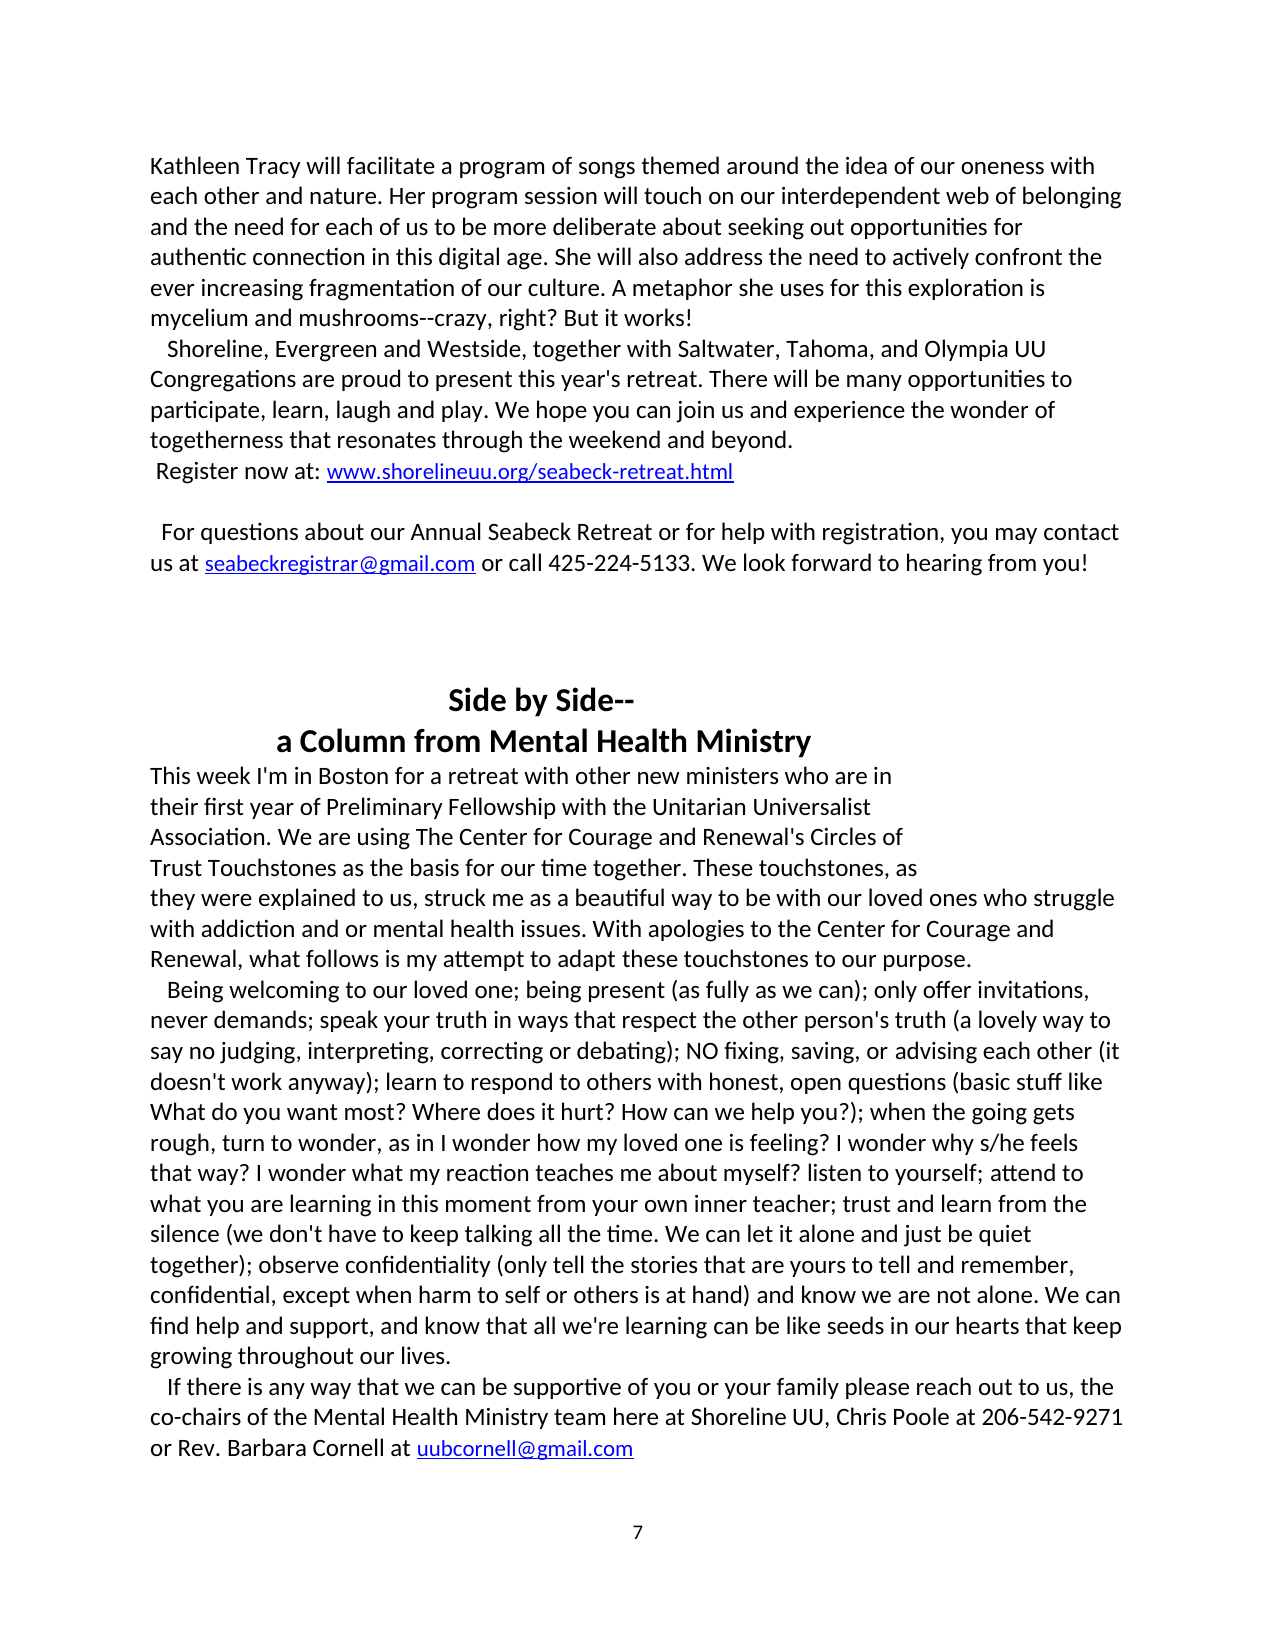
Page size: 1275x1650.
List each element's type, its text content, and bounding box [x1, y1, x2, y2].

text Register now at: www.shorelineuu.org/seabeck-retreat.html [150, 455, 1125, 486]
text Shoreline, Evergreen and Westside, together with Saltwater, Tahoma, and Olympia UU Congregations are proud to present this year's retreat. There will be many opportunities to participate, learn, laugh and play. We hope you can join us and experience the wonder of togetherness that resonates through the weekend and beyond. [150, 333, 1125, 455]
text If there is any way that we can be supportive of you or your family please reach out to us, the co-chairs of the Mental Health Ministry team here at Shoreline UU, Chris Poole at 206-542-9271 or Rev. Barbara Cornell at uubcornell@gmail.com [150, 1371, 1125, 1462]
text Being welcoming to our loved one; being present (as fully as we can); only offer invitations, never demands; speak your truth in ways that respect the other person's truth (a lovely way to say no judging, interpreting, correcting or debating); NO fixing, saving, or advising each other (it doesn't work anyway); learn to respond to others with honest, open questions (basic stuff like What do you want most? Where does it hurt? How can we help you?); when the going gets rough, turn to wonder, as in I wonder how my loved one is feeling? I wonder why s/he feels that way? I wonder what my reaction teaches me about myself? listen to yourself; attend to what you are learning in this moment from your own inner teacher; trust and learn from the silence (we don't have to keep talking all the time. We can let it alone and just be quiet together); observe confidentiality (only tell the stories that are yours to tell and remember, confidential, except when harm to self or others is at hand) and know we are not alone. We can find help and support, and know that all we're learning can be like seeds in our hearts that keep growing throughout our lives. [150, 974, 1125, 1371]
text For questions about our Annual Seabeck Retreat or for help with registration, you may contact us at seabeckregistrar@gmail.com or call 425-224-5133. We look forward to hearing from you! [150, 516, 1125, 577]
text Side by Side-- a Column from Mental Health Ministry [150, 679, 1125, 761]
text This week I'm in Boston for a retreat with other new ministers who are in their first year of Preliminary Fellowship with the Unitarian Universalist Association. We are using The Center for Courage and Renewal's Circles of Trust Touchstones as the basis for our time together. These touchstones, as they were explained to us, struck me as a beautiful way to be with our loved ones who struggle with addiction and or mental health issues. With apologies to the Center for Courage and Renewal, what follows is my attempt to adapt these touchstones to our purpose. [150, 761, 1125, 974]
text Kathleen Tracy will facilitate a program of songs themed around the idea of our oneness with each other and nature. Her program session will touch on our interdependent web of belonging and the need for each of us to be more deliberate about seeking out opportunities for authentic connection in this digital age. She will also address the need to actively confront the ever increasing fragmentation of our culture. A metaphor she uses for this exploration is mycelium and mushrooms--crazy, right? But it works! [150, 150, 1125, 333]
